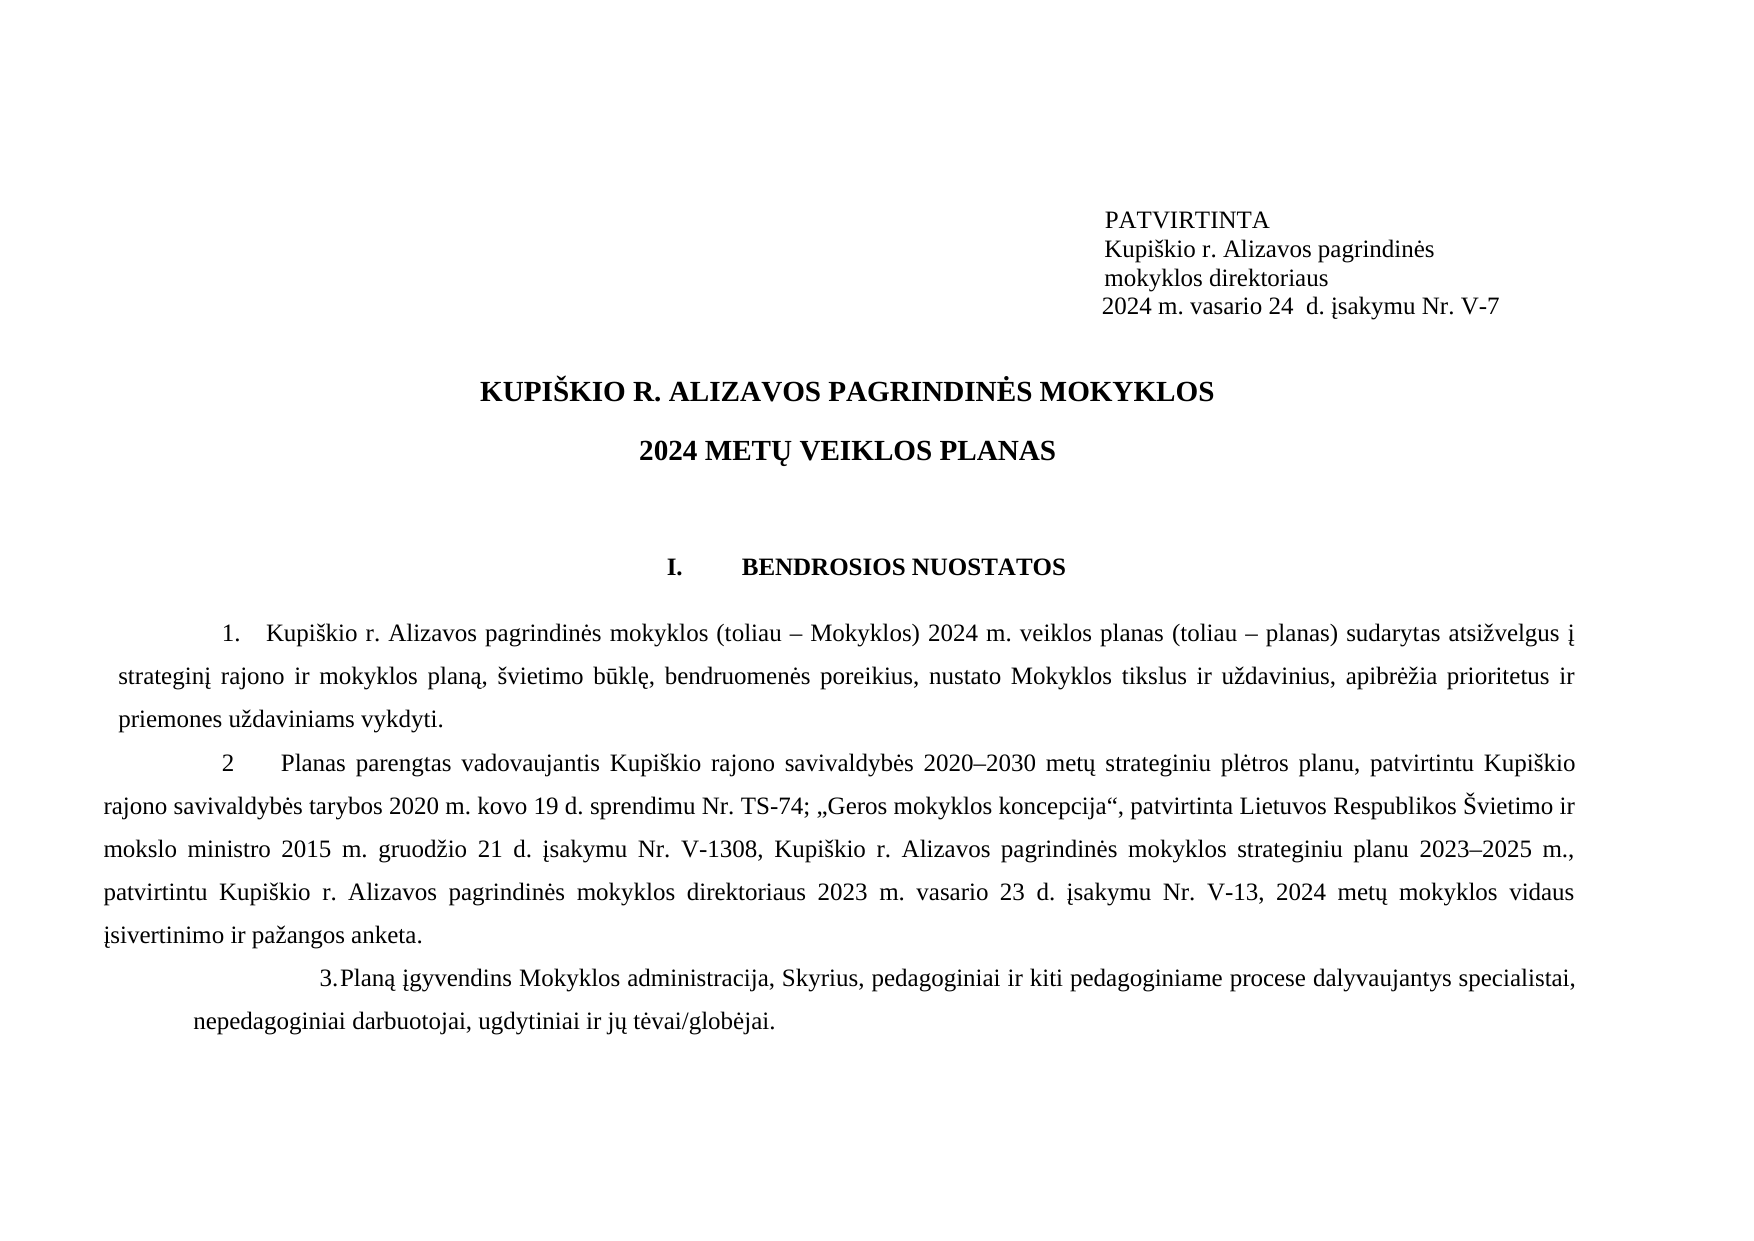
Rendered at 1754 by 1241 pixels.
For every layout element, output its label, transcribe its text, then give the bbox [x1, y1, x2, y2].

text PATVIRTINTA [797, 177, 1577, 234]
list Planą įgyvendins Mokyklos administracija, Skyrius, pedagoginiai ir kiti pedagoginiame procese dalyvaujantys specialistai, nepedagoginiai darbuotojai, ugdytiniai ir jų tėvai/globėjai. [193, 963, 1577, 1035]
list Kupiškio r. Alizavos pagrindinės mokyklos (toliau – Mokyklos) 2024 m. veiklos planas (toliau – planas) sudarytas atsižvelgus į strateginį rajono ir mokyklos planą, švietimo būklę, bendruomenės poreikius, nustato Mokyklos tikslus ir uždavinius, apibrėžia prioritetus ir priemones uždaviniams vykdyti. [118, 618, 1577, 733]
text mokyklos direktoriaus [118, 263, 1577, 291]
text KUPIŠKIO R. ALIZAVOS PAGRINDINĖS MOKYKLOS [118, 374, 1577, 408]
list Planas parengtas vadovaujantis Kupiškio rajono savivaldybės 2020–2030 metų strateginiu plėtros planu, patvirtintu Kupiškio rajono savivaldybės tarybos 2020 m. kovo 19 d. sprendimu Nr. TS-74; „Geros mokyklos koncepcija“, patvirtinta Lietuvos Respublikos Švietimo ir mokslo ministro 2015 m. gruodžio 21 d. įsakymu Nr. V-1308, Kupiškio r. Alizavos pagrindinės mokyklos strateginiu planu 2023–2025 m., patvirtintu Kupiškio r. Alizavos pagrindinės mokyklos direktoriaus 2023 m. vasario 23 d. įsakymu Nr. V-13, 2024 metų mokyklos vidaus įsivertinimo ir pažangos anketa. [103, 748, 1577, 949]
text 2024 METŲ VEIKLOS PLANAS [118, 433, 1577, 467]
text 2024 m. vasario 24 d. įsakymu Nr. V-7 [118, 291, 1577, 320]
list BENDROSIOS NUOSTATOS [156, 552, 1577, 581]
text Kupiškio r. Alizavos pagrindinės [118, 234, 1577, 263]
